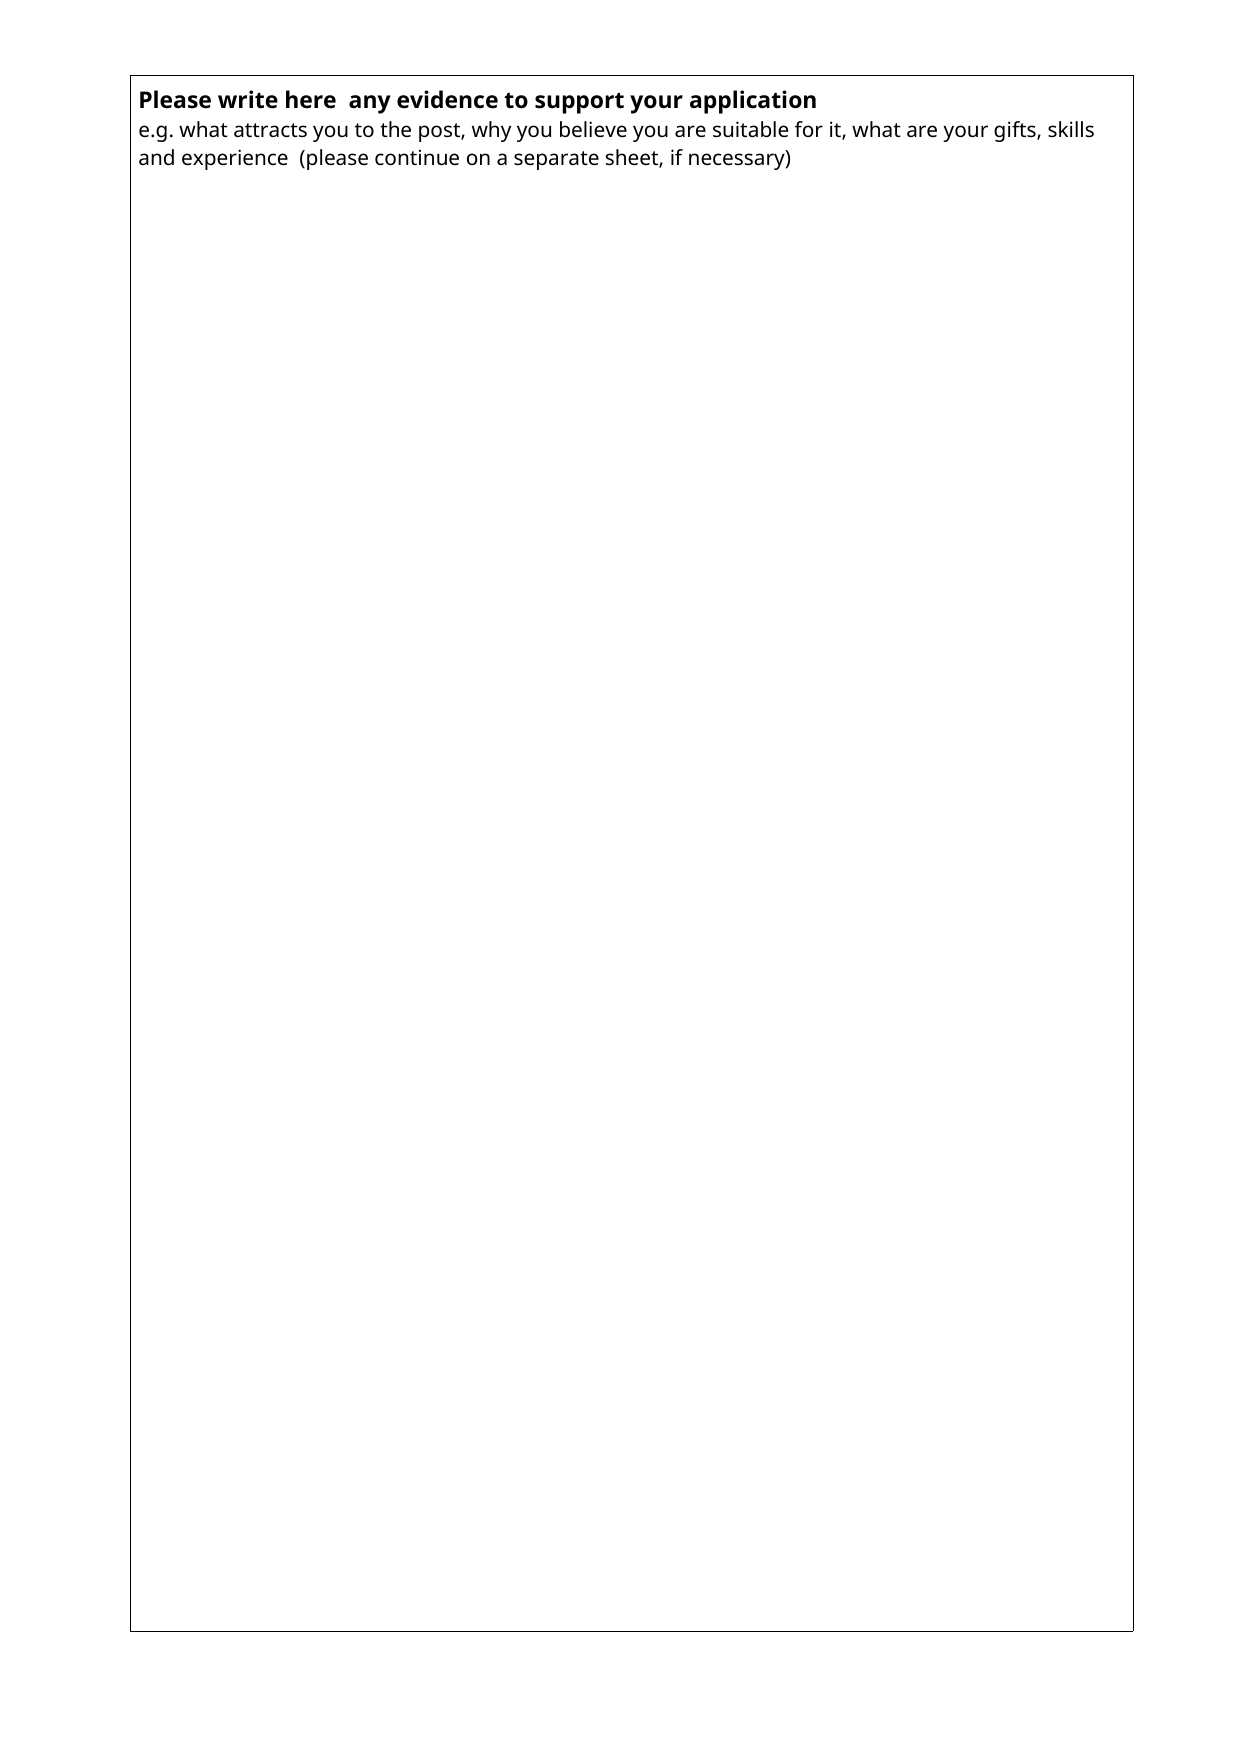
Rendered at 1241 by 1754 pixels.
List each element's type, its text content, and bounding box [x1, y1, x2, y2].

table_cell Please write here any evidence to support your application e.g. what attracts you to the post, why you believe you are suitable for it, what are your gifts, skills and experience (please continue on a separate sheet, if necessary) [131, 76, 1133, 1631]
